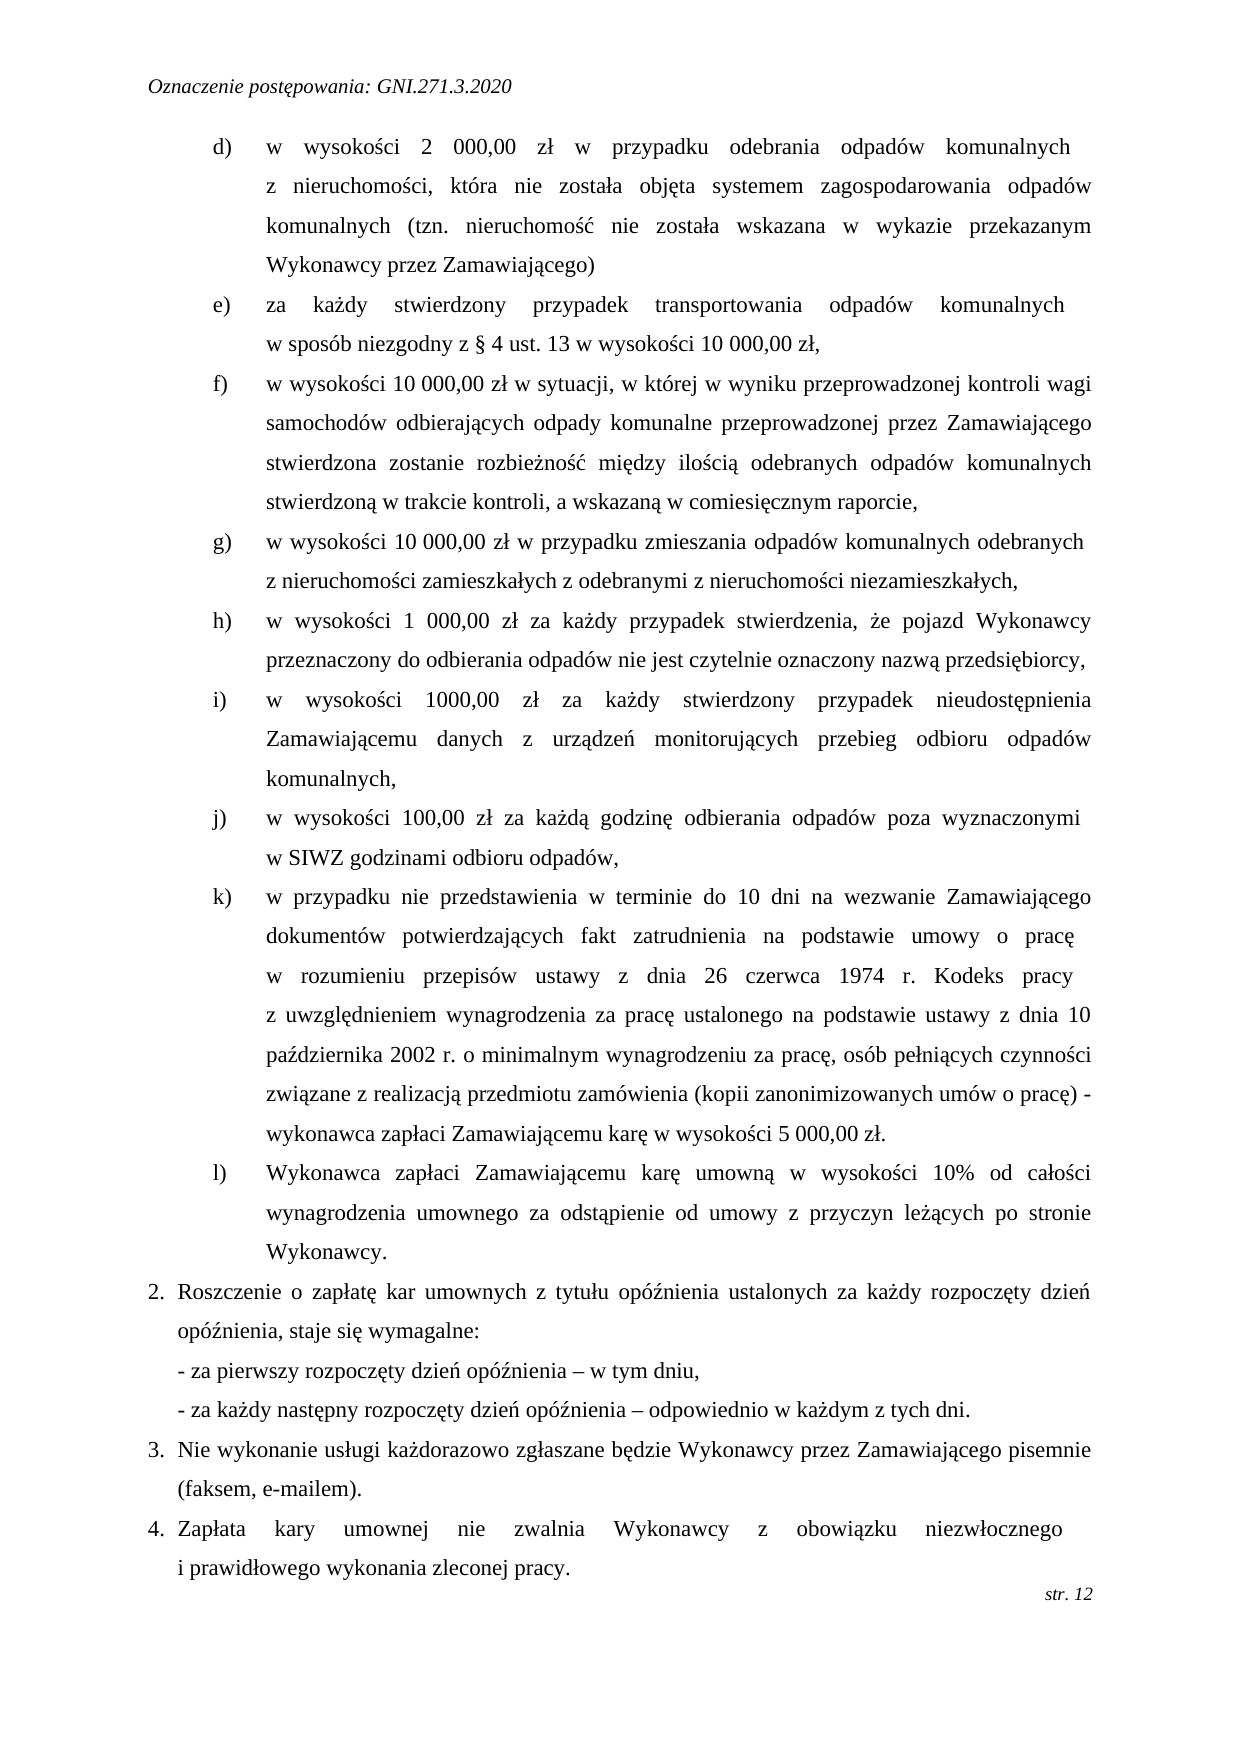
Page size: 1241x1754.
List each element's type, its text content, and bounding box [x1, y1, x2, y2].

list w wysokości 2 000,00 zł w przypadku odebrania odpadów komunalnych z nieruchomości, która nie została objęta systemem zagospodarowania odpadów komunalnych (tzn. nieruchomość nie została wskazana w wykazie przekazanym Wykonawcy przez Zamawiającego) [213, 133, 1093, 278]
list Wykonawca zapłaci Zamawiającemu karę umowną w wysokości 10% od całości wynagrodzenia umownego za odstąpienie od umowy z przyczyn leżących po stronie Wykonawcy. [213, 1159, 1093, 1265]
list Nie wykonanie usługi każdorazowo zgłaszane będzie Wykonawcy przez Zamawiającego pisemnie (faksem, e-mailem). [148, 1436, 1093, 1502]
list w wysokości 10 000,00 zł w sytuacji, w której w wyniku przeprowadzonej kontroli wagi samochodów odbierających odpady komunalne przeprowadzonej przez Zamawiającego stwierdzona zostanie rozbieżność między ilością odebranych odpadów komunalnych stwierdzoną w trakcie kontroli, a wskazaną w comiesięcznym raporcie, [213, 370, 1093, 514]
text - za każdy następny rozpoczęty dzień opóźnienia – odpowiednio w każdym z tych dni. [177, 1396, 1093, 1423]
list Zapłata kary umownej nie zwalnia Wykonawcy z obowiązku niezwłocznego i prawidłowego wykonania zleconej pracy. [148, 1515, 1093, 1581]
list w wysokości 10 000,00 zł w przypadku zmieszania odpadów komunalnych odebranych z nieruchomości zamieszkałych z odebranymi z nieruchomości niezamieszkałych, [213, 528, 1093, 593]
list w wysokości 1000,00 zł za każdy stwierdzony przypadek nieudostępnienia Zamawiającemu danych z urządzeń monitorujących przebieg odbioru odpadów komunalnych, [213, 686, 1093, 791]
text - za pierwszy rozpoczęty dzień opóźnienia – w tym dniu, [177, 1357, 1093, 1383]
list w wysokości 1 000,00 zł za każdy przypadek stwierdzenia, że pojazd Wykonawcy przeznaczony do odbierania odpadów nie jest czytelnie oznaczony nazwą przedsiębiorcy, [213, 607, 1093, 672]
list za każdy stwierdzony przypadek transportowania odpadów komunalnych w sposób niezgodny z § 4 ust. 13 w wysokości 10 000,00 zł, [213, 291, 1093, 357]
list Roszczenie o zapłatę kar umownych z tytułu opóźnienia ustalonych za każdy rozpoczęty dzień opóźnienia, staje się wymagalne: [148, 1278, 1093, 1344]
list w wysokości 100,00 zł za każdą godzinę odbierania odpadów poza wyznaczonymi w SIWZ godzinami odbioru odpadów, [213, 804, 1093, 870]
list w przypadku nie przedstawienia w terminie do 10 dni na wezwanie Zamawiającego dokumentów potwierdzających fakt zatrudnienia na podstawie umowy o pracę w rozumieniu przepisów ustawy z dnia 26 czerwca 1974 r. Kodeks pracy z uwzględnieniem wynagrodzenia za pracę ustalonego na podstawie ustawy z dnia 10 października 2002 r. o minimalnym wynagrodzeniu za pracę, osób pełniących czynności związane z realizacją przedmiotu zamówienia (kopii zanonimizowanych umów o pracę) - wykonawca zapłaci Zamawiającemu karę w wysokości 5 000,00 zł. [213, 883, 1093, 1146]
